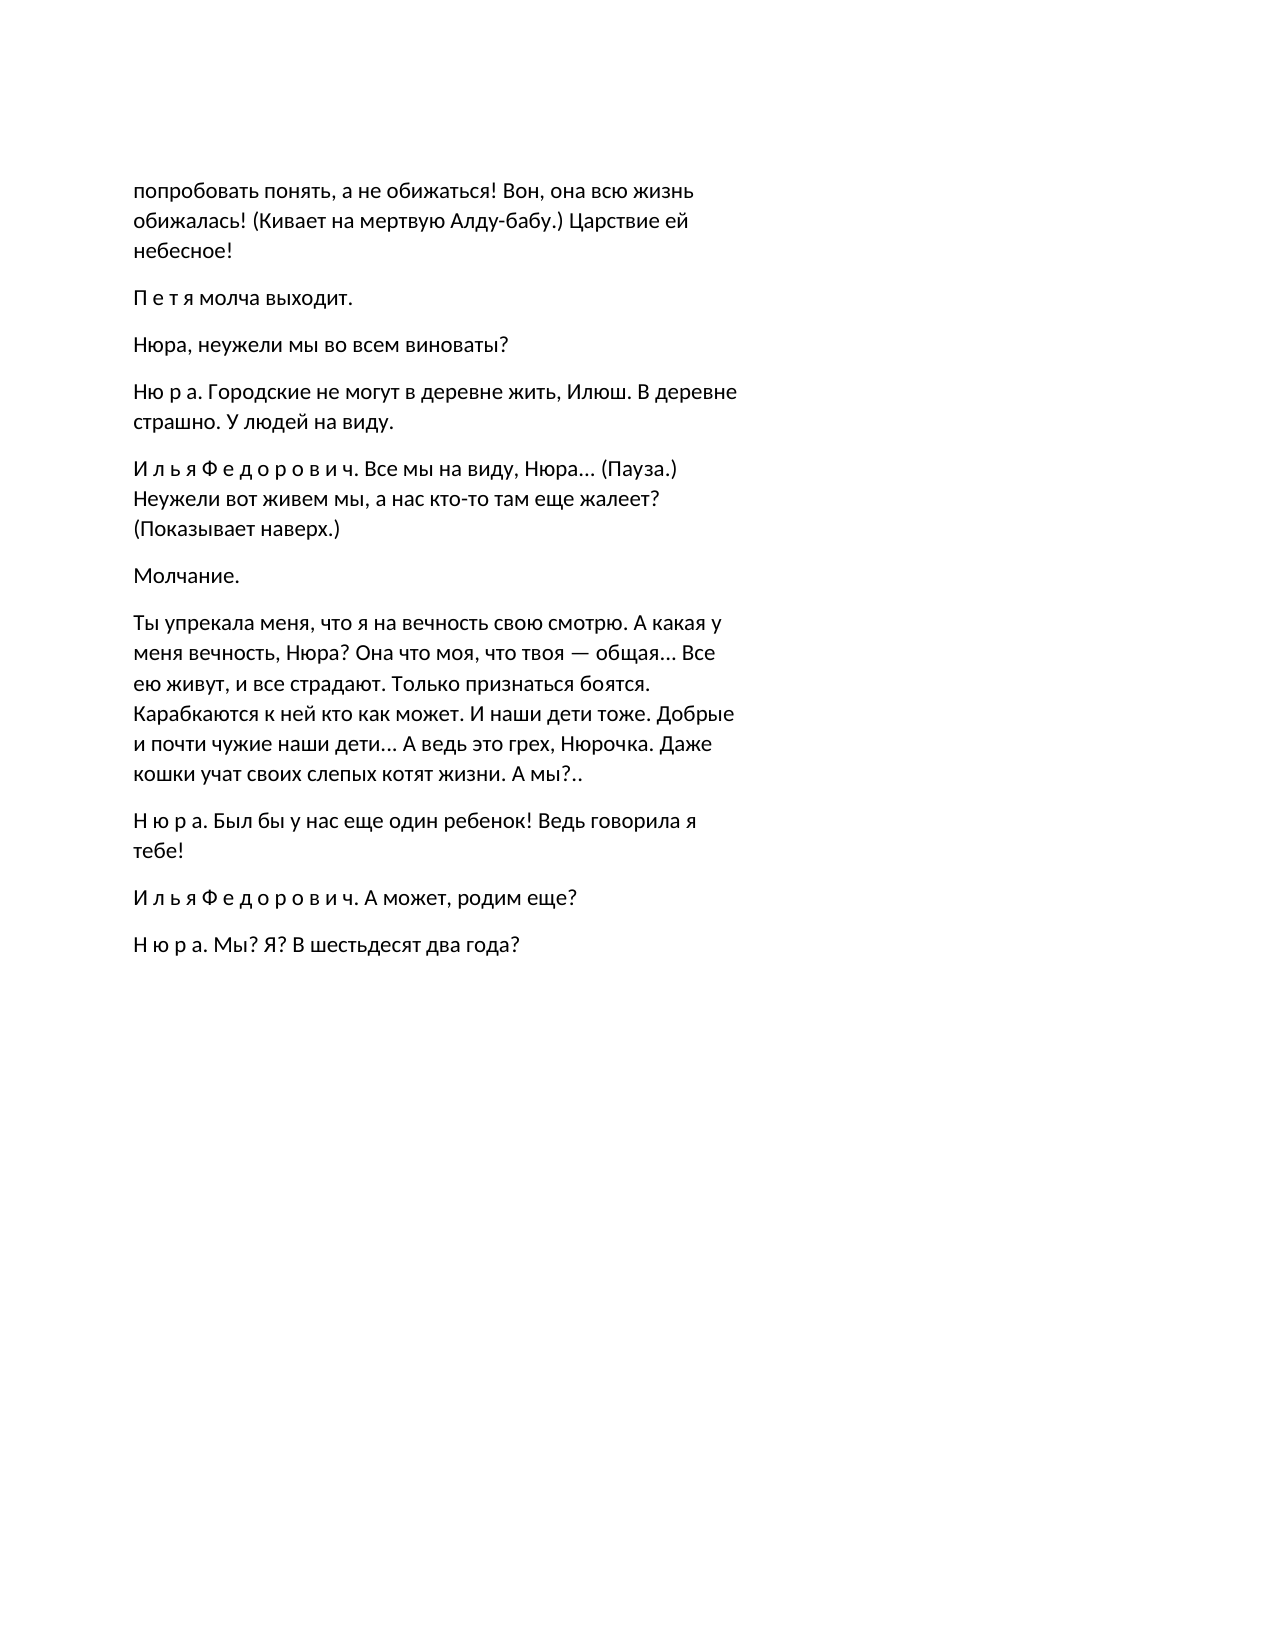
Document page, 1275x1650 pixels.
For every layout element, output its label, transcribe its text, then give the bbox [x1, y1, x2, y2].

text Н ю р а. Был бы у нас еще один ребенок! Ведь говорила я тебе! [133, 806, 748, 864]
text И л ь я Ф е д о р о в и ч. А может, родим еще? [133, 883, 748, 911]
text Молчание. [133, 561, 748, 589]
text Нюра, неужели мы во всем виноваты? [133, 330, 748, 358]
text Ты упрекала меня, что я на вечность свою смотрю. А какая у меня вечность, Нюра? Она что моя, что твоя — общая... Все ею живут, и все страдают. Только признаться боятся. Карабкаются к ней кто как может. И наши дети тоже. Добрые и почти чужие наши дети... А ведь это грех, Нюрочка. Даже кошки учат своих слепых котят жизни. А мы?.. [133, 608, 748, 787]
text Н ю р а. Мы? Я? В шестьдесят два года? [133, 930, 748, 958]
text Ню р а. Городские не могут в деревне жить, Илюш. В деревне страшно. У людей на виду. [133, 377, 748, 435]
text И л ь я Ф е д о р о в и ч. Все мы на виду, Нюра... (Пауза.) Неужели вот живем мы, а нас кто-то там еще жалеет? (Показывает наверх.) [133, 454, 748, 543]
text И л ь я Ф е д о р о в и ч. А как же! Чего нам делить-то, Петя? Сему бы еще догнать! Я знаю, он обиделся... Петя! Но мы же мужики! Ну кто из нас без сучка, без задоринки? Надо попробовать понять, а не обижаться! Вон, она всю жизнь обижалась! (Кивает на мертвую Алду-бабу.) Царствие ей небесное! [133, 176, 748, 264]
text П е т я молча выходит. [133, 283, 748, 311]
